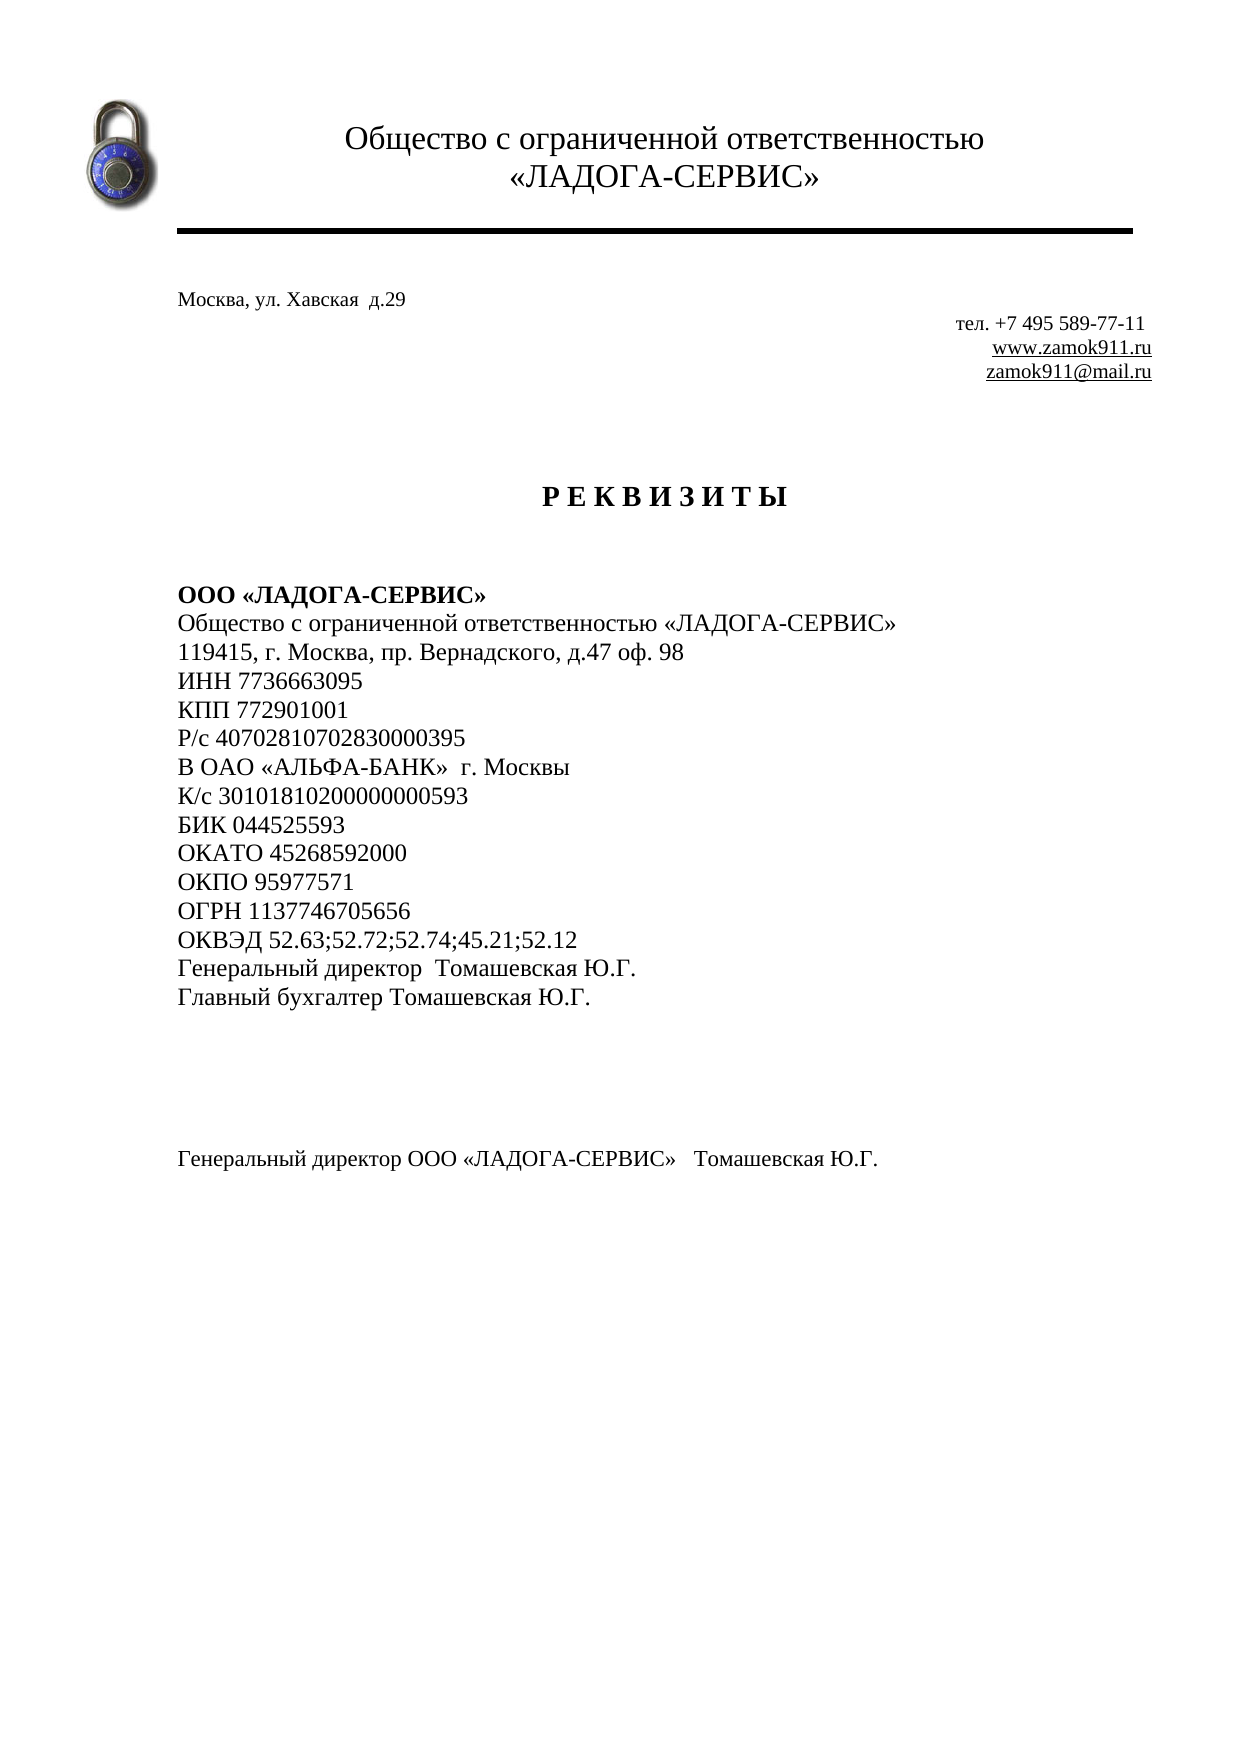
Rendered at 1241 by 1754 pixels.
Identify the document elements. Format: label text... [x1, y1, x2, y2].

text ОКВЭД 52.63;52.72;52.74;45.21;52.12 [177, 925, 1152, 953]
text Москва, ул. Хавская д.29 [177, 287, 1152, 311]
text ИНН 7736663095 [177, 666, 1152, 695]
text К/с 30101810200000000593 [177, 781, 1152, 810]
text 119415, г. Москва, пр. Вернадского, д.47 оф. 98 [177, 637, 1152, 666]
text Генеральный директор Томашевская Ю.Г. [177, 953, 1152, 982]
text тел. +7 495 589-77-11 [177, 311, 1152, 335]
text Главный бухгалтер Томашевская Ю.Г. [177, 982, 1152, 1011]
text ОГРН 1137746705656 [177, 896, 1152, 925]
text ООО «ЛАДОГА-СЕРВИС» [177, 580, 1152, 608]
text КПП 772901001 [177, 695, 1152, 723]
text Р/с 40702810702830000395 [177, 723, 1152, 752]
text БИК 044525593 [177, 810, 1152, 838]
text Генеральный директор ООО «ЛАДОГА-СЕРВИС» Томашевская Ю.Г. [177, 1145, 1152, 1172]
text www.zamok911.ru [177, 335, 1152, 359]
text zamok911@mail.ru [177, 359, 1152, 383]
text Общество с ограниченной ответственностью «ЛАДОГА-СЕРВИС» [177, 608, 1152, 637]
text В ОАО «АЛЬФА-БАНК» г. Москвы [177, 752, 1152, 781]
text «ЛАДОГА-СЕРВИС» [177, 156, 1152, 263]
text ОКПО 95977571 [177, 867, 1152, 896]
picture [83, 99, 159, 212]
text Р Е К В И З И Т Ы [177, 479, 1152, 513]
text Общество с ограниченной ответственностью [177, 118, 1152, 156]
text ОКАТО 45268592000 [177, 838, 1152, 867]
